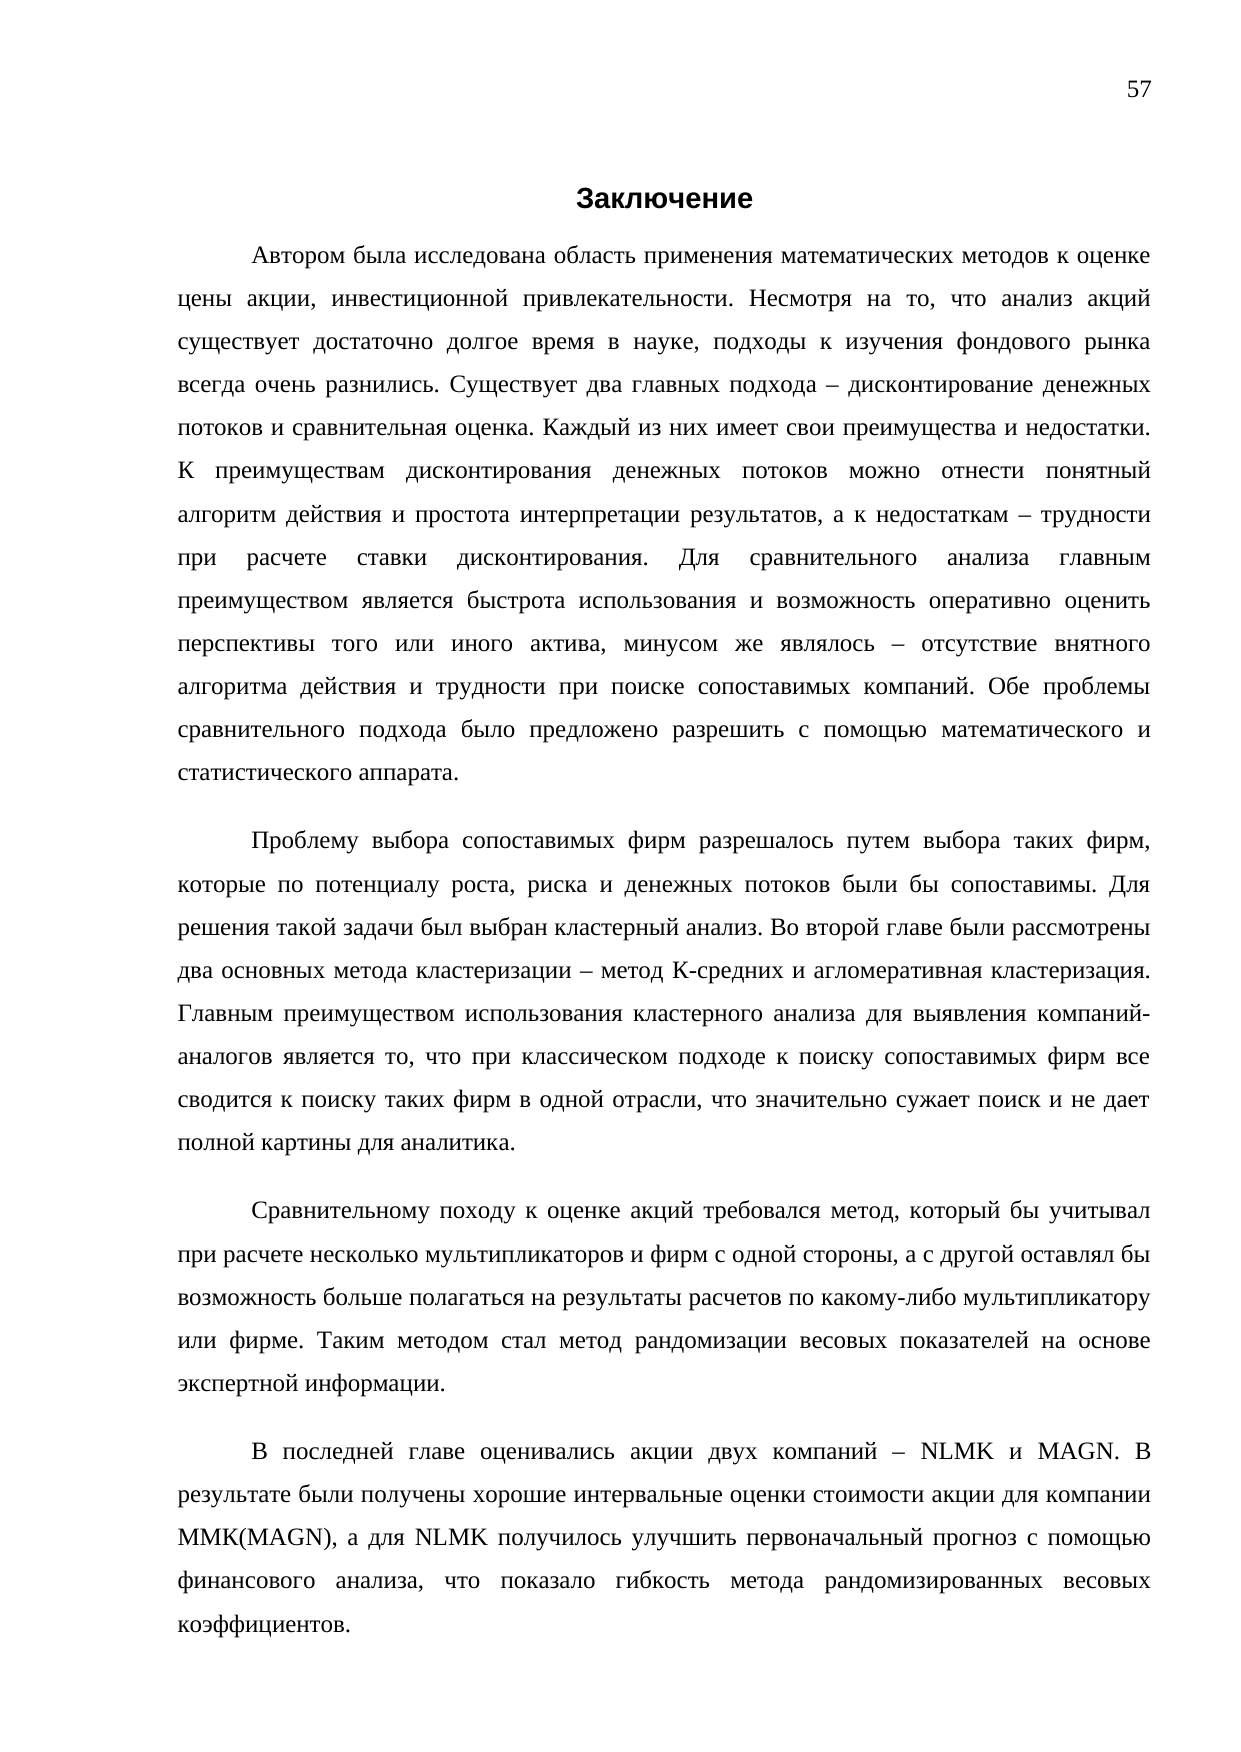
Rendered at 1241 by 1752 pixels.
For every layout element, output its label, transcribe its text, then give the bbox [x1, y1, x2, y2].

text Проблему выбора сопоставимых фирм разрешалось путем выбора таких фирм, которые по потенциалу роста, риска и денежных потоков были бы сопоставимы. Для решения такой задачи был выбран кластерный анализ. Во второй главе были рассмотрены два основных метода кластеризации – метод К-средних и агломеративная кластеризация. Главным преимуществом использования кластерного анализа для выявления компаний-аналогов является то, что при классическом подходе к поиску сопоставимых фирм все сводится к поиску таких фирм в одной отрасли, что значительно сужает поиск и не дает полной картины для аналитика. [177, 826, 1152, 1156]
text Заключение [177, 181, 1152, 215]
text Автором была исследована область применения математических методов к оценке цены акции, инвестиционной привлекательности. Несмотря на то, что анализ акций существует достаточно долгое время в науке, подходы к изучения фондового рынка всегда очень разнились. Существует два главных подхода – дисконтирование денежных потоков и сравнительная оценка. Каждый из них имеет свои преимущества и недостатки. К преимуществам дисконтирования денежных потоков можно отнести понятный алгоритм действия и простота интерпретации результатов, а к недостаткам – трудности при расчете ставки дисконтирования. Для сравнительного анализа главным преимуществом является быстрота использования и возможность оперативно оценить перспективы того или иного актива, минусом же являлось – отсутствие внятного алгоритма действия и трудности при поиске сопоставимых компаний. Обе проблемы сравнительного подхода было предложено разрешить с помощью математического и статистического аппарата. [177, 240, 1152, 786]
text В последней главе оценивались акции двух компаний – NLMK и MAGN. В результате были получены хорошие интервальные оценки стоимости акции для компании ММК(MAGN), а для NLMK получилось улучшить первоначальный прогноз с помощью финансового анализа, что показало гибкость метода рандомизированных весовых коэффициентов. [177, 1436, 1152, 1637]
text Сравнительному походу к оценке акций требовался метод, который бы учитывал при расчете несколько мультипликаторов и фирм с одной стороны, а с другой оставлял бы возможность больше полагаться на результаты расчетов по какому-либо мультипликатору или фирме. Таким методом стал метод рандомизации весовых показателей на основе экспертной информации. [177, 1196, 1152, 1397]
